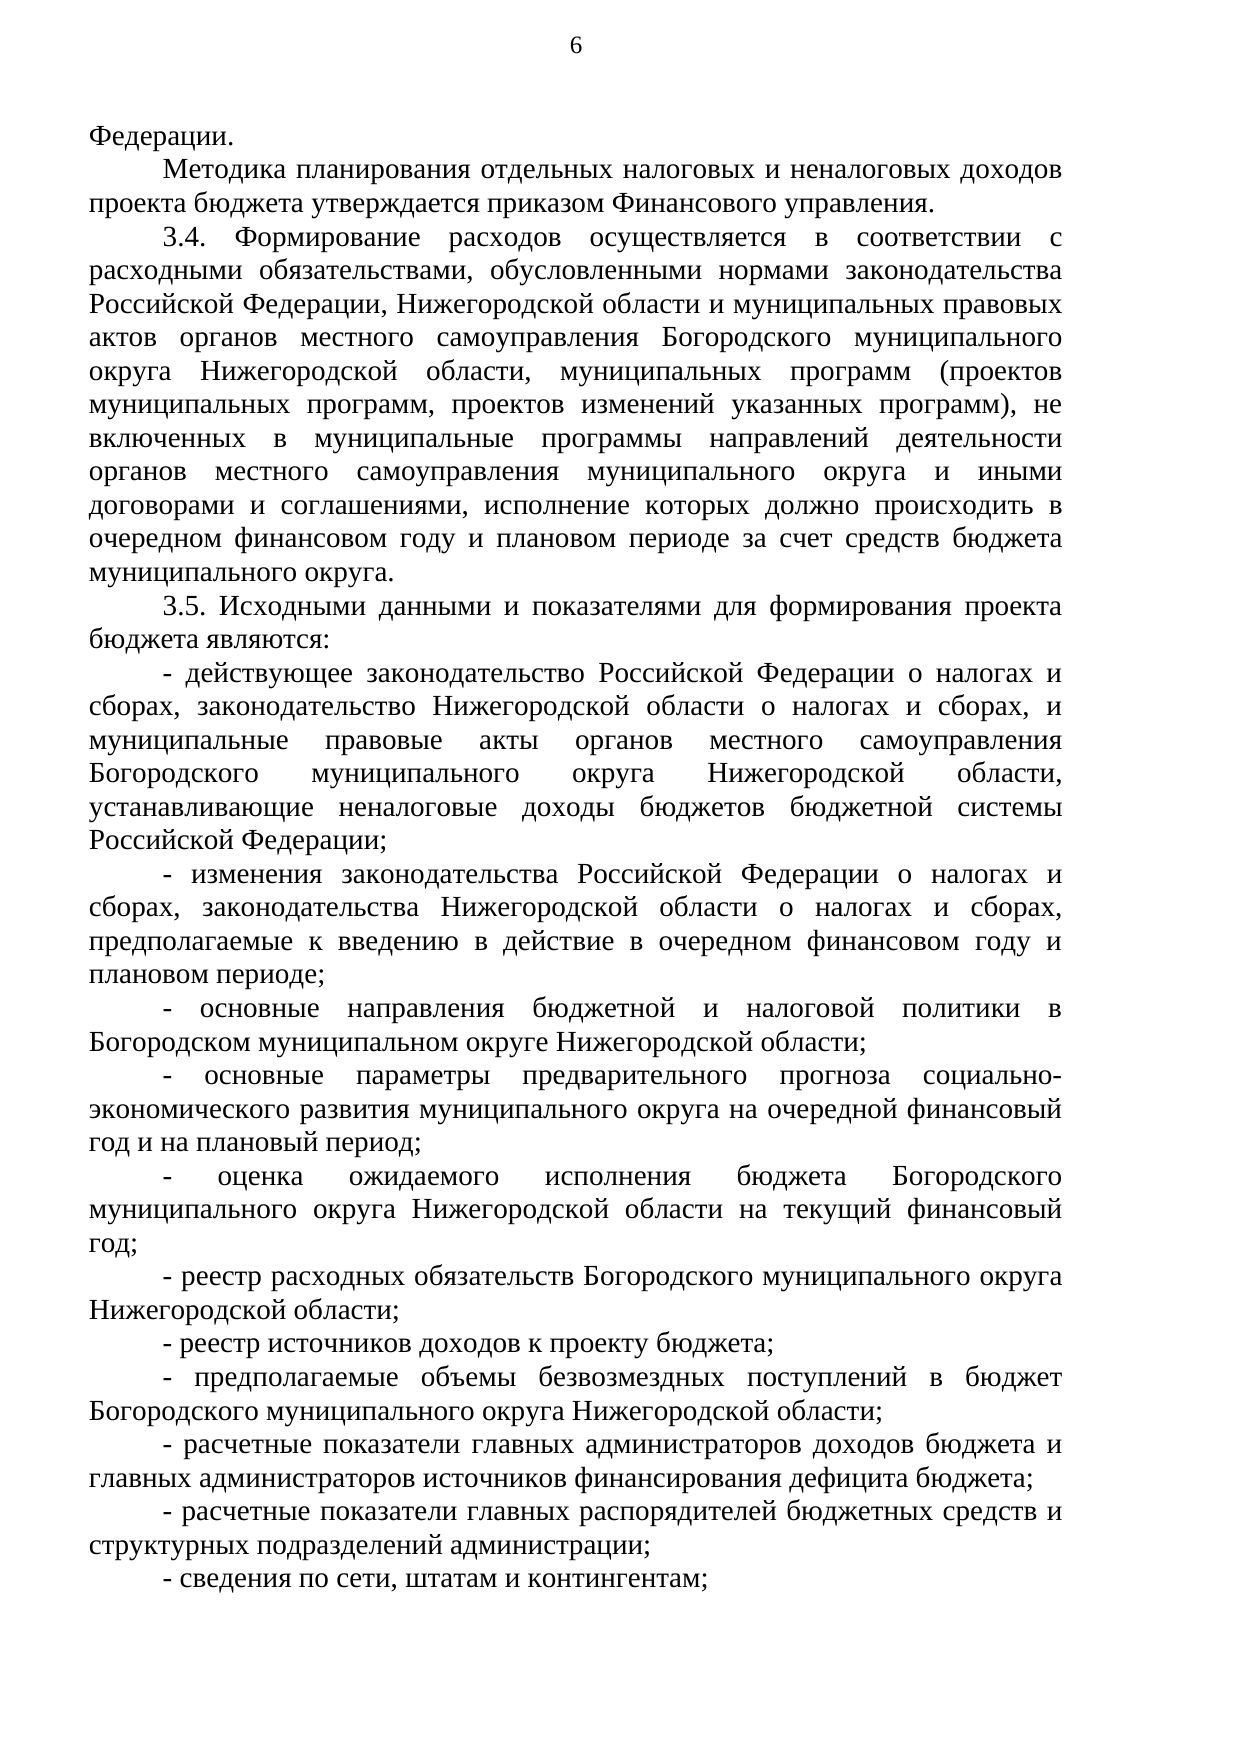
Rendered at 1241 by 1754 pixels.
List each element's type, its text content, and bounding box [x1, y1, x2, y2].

text - действующее законодательство Российской Федерации о налогах и сборах, законодательство Нижегородской области о налогах и сборах, и муниципальные правовые акты органов местного самоуправления Богородского муниципального округа Нижегородской области, устанавливающие неналоговые доходы бюджетов бюджетной системы Российской Федерации; [89, 655, 1063, 856]
text - сведения по сети, штатам и контингентам; [89, 1560, 1063, 1594]
text 3.5. Исходными данными и показателями для формирования проекта бюджета являются: [89, 588, 1063, 655]
text - изменения законодательства Российской Федерации о налогах и сборах, законодательства Нижегородской области о налогах и сборах, предполагаемые к введению в действие в очередном финансовом году и плановом периоде; [89, 856, 1063, 990]
text - основные направления бюджетной и налоговой политики в Богородском муниципальном округе Нижегородской области; [89, 990, 1063, 1057]
text Методика планирования отдельных налоговых и неналоговых доходов проекта бюджета утверждается приказом Финансового управления. [89, 152, 1063, 219]
text - расчетные показатели главных распорядителей бюджетных средств и структурных подразделений администрации; [89, 1493, 1063, 1560]
text 3.4. Формирование расходов осуществляется в соответствии с расходными обязательствами, обусловленными нормами законодательства Российской Федерации, Нижегородской области и муниципальных правовых актов органов местного самоуправления Богородского муниципального округа Нижегородской области, муниципальных программ (проектов муниципальных программ, проектов изменений указанных программ), не включенных в муниципальные программы направлений деятельности органов местного самоуправления муниципального округа и иными договорами и соглашениями, исполнение которых должно происходить в очередном финансовом году и плановом периоде за счет средств бюджета муниципального округа. [89, 219, 1063, 588]
text - основные параметры предварительного прогноза социально-экономического развития муниципального округа на очередной финансовый год и на плановый период; [89, 1057, 1063, 1158]
text - предполагаемые объемы безвозмездных поступлений в бюджет Богородского муниципального округа Нижегородской области; [89, 1359, 1063, 1426]
text - реестр источников доходов к проекту бюджета; [89, 1326, 1063, 1359]
text - расчетные показатели главных администраторов доходов бюджета и главных администраторов источников финансирования дефицита бюджета; [89, 1426, 1063, 1493]
text - оценка ожидаемого исполнения бюджета Богородского муниципального округа Нижегородской области на текущий финансовый год; [89, 1158, 1063, 1258]
text - реестр расходных обязательств Богородского муниципального округа Нижегородской области; [89, 1258, 1063, 1326]
